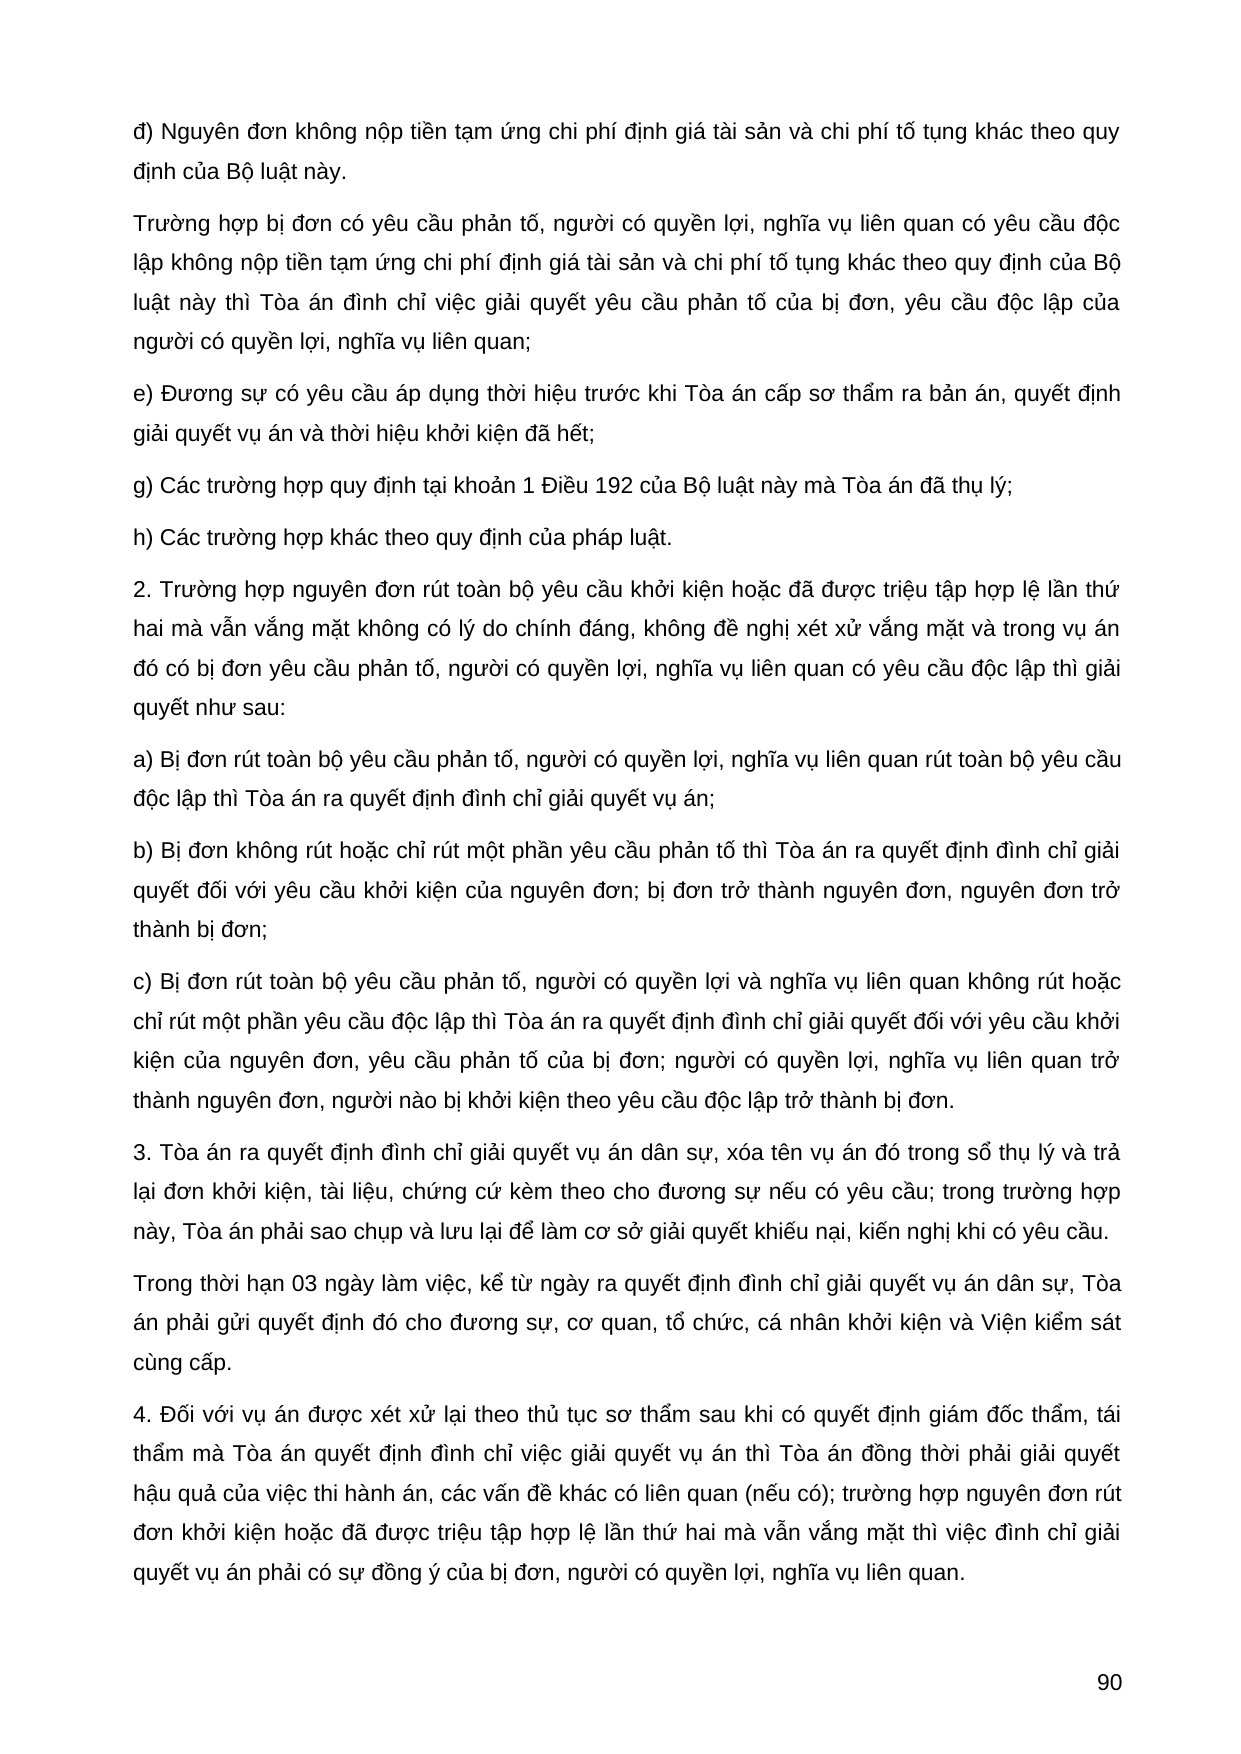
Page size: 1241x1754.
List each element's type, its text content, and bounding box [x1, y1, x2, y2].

text 2. Trường hợp nguyên đơn rút toàn bộ yêu cầu khởi kiện hoặc đã được triệu tập hợp lệ lần thứ hai mà vẫn vắng mặt không có lý do chính đáng, không đề nghị xét xử vắng mặt và trong vụ án đó có bị đơn yêu cầu phản tố, người có quyền lợi, nghĩa vụ liên quan có yêu cầu độc lập thì giải quyết như sau: [133, 576, 1122, 720]
text e) Đương sự có yêu cầu áp dụng thời hiệu trước khi Tòa án cấp sơ thẩm ra bản án, quyết định giải quyết vụ án và thời hiệu khởi kiện đã hết; [133, 380, 1122, 446]
text Trong thời hạn 03 ngày làm việc, kể từ ngày ra quyết định đình chỉ giải quyết vụ án dân sự, Tòa án phải gửi quyết định đó cho đương sự, cơ quan, tổ chức, cá nhân khởi kiện và Viện kiểm sát cùng cấp. [133, 1270, 1122, 1375]
text h) Các trường hợp khác theo quy định của pháp luật. [133, 523, 1122, 550]
text c) Bị đơn rút toàn bộ yêu cầu phản tố, người có quyền lợi và nghĩa vụ liên quan không rút hoặc chỉ rút một phần yêu cầu độc lập thì Tòa án ra quyết định đình chỉ giải quyết đối với yêu cầu khởi kiện của nguyên đơn, yêu cầu phản tố của bị đơn; người có quyền lợi, nghĩa vụ liên quan trở thành nguyên đơn, người nào bị khởi kiện theo yêu cầu độc lập trở thành bị đơn. [133, 968, 1122, 1113]
text a) Bị đơn rút toàn bộ yêu cầu phản tố, người có quyền lợi, nghĩa vụ liên quan rút toàn bộ yêu cầu độc lập thì Tòa án ra quyết định đình chỉ giải quyết vụ án; [133, 746, 1122, 812]
text Trường hợp bị đơn có yêu cầu phản tố, người có quyền lợi, nghĩa vụ liên quan có yêu cầu độc lập không nộp tiền tạm ứng chi phí định giá tài sản và chi phí tố tụng khác theo quy định của Bộ luật này thì Tòa án đình chỉ việc giải quyết yêu cầu phản tố của bị đơn, yêu cầu độc lập của người có quyền lợi, nghĩa vụ liên quan; [133, 210, 1122, 354]
text 3. Tòa án ra quyết định đình chỉ giải quyết vụ án dân sự, xóa tên vụ án đó trong sổ thụ lý và trả lại đơn khởi kiện, tài liệu, chứng cứ kèm theo cho đương sự nếu có yêu cầu; trong trường hợp này, Tòa án phải sao chụp và lưu lại để làm cơ sở giải quyết khiếu nại, kiến nghị khi có yêu cầu. [133, 1139, 1122, 1244]
text g) Các trường hợp quy định tại khoản 1 Điều 192 của Bộ luật này mà Tòa án đã thụ lý; [133, 472, 1122, 498]
text b) Bị đơn không rút hoặc chỉ rút một phần yêu cầu phản tố thì Tòa án ra quyết định đình chỉ giải quyết đối với yêu cầu khởi kiện của nguyên đơn; bị đơn trở thành nguyên đơn, nguyên đơn trở thành bị đơn; [133, 837, 1122, 943]
text 4. Đối với vụ án được xét xử lại theo thủ tục sơ thẩm sau khi có quyết định giám đốc thẩm, tái thẩm mà Tòa án quyết định đình chỉ việc giải quyết vụ án thì Tòa án đồng thời phải giải quyết hậu quả của việc thi hành án, các vấn đề khác có liên quan (nếu có); trường hợp nguyên đơn rút đơn khởi kiện hoặc đã được triệu tập hợp lệ lần thứ hai mà vẫn vắng mặt thì việc đình chỉ giải quyết vụ án phải có sự đồng ý của bị đơn, người có quyền lợi, nghĩa vụ liên quan. [133, 1401, 1122, 1585]
text đ) Nguyên đơn không nộp tiền tạm ứng chi phí định giá tài sản và chi phí tố tụng khác theo quy định của Bộ luật này. [133, 118, 1122, 184]
